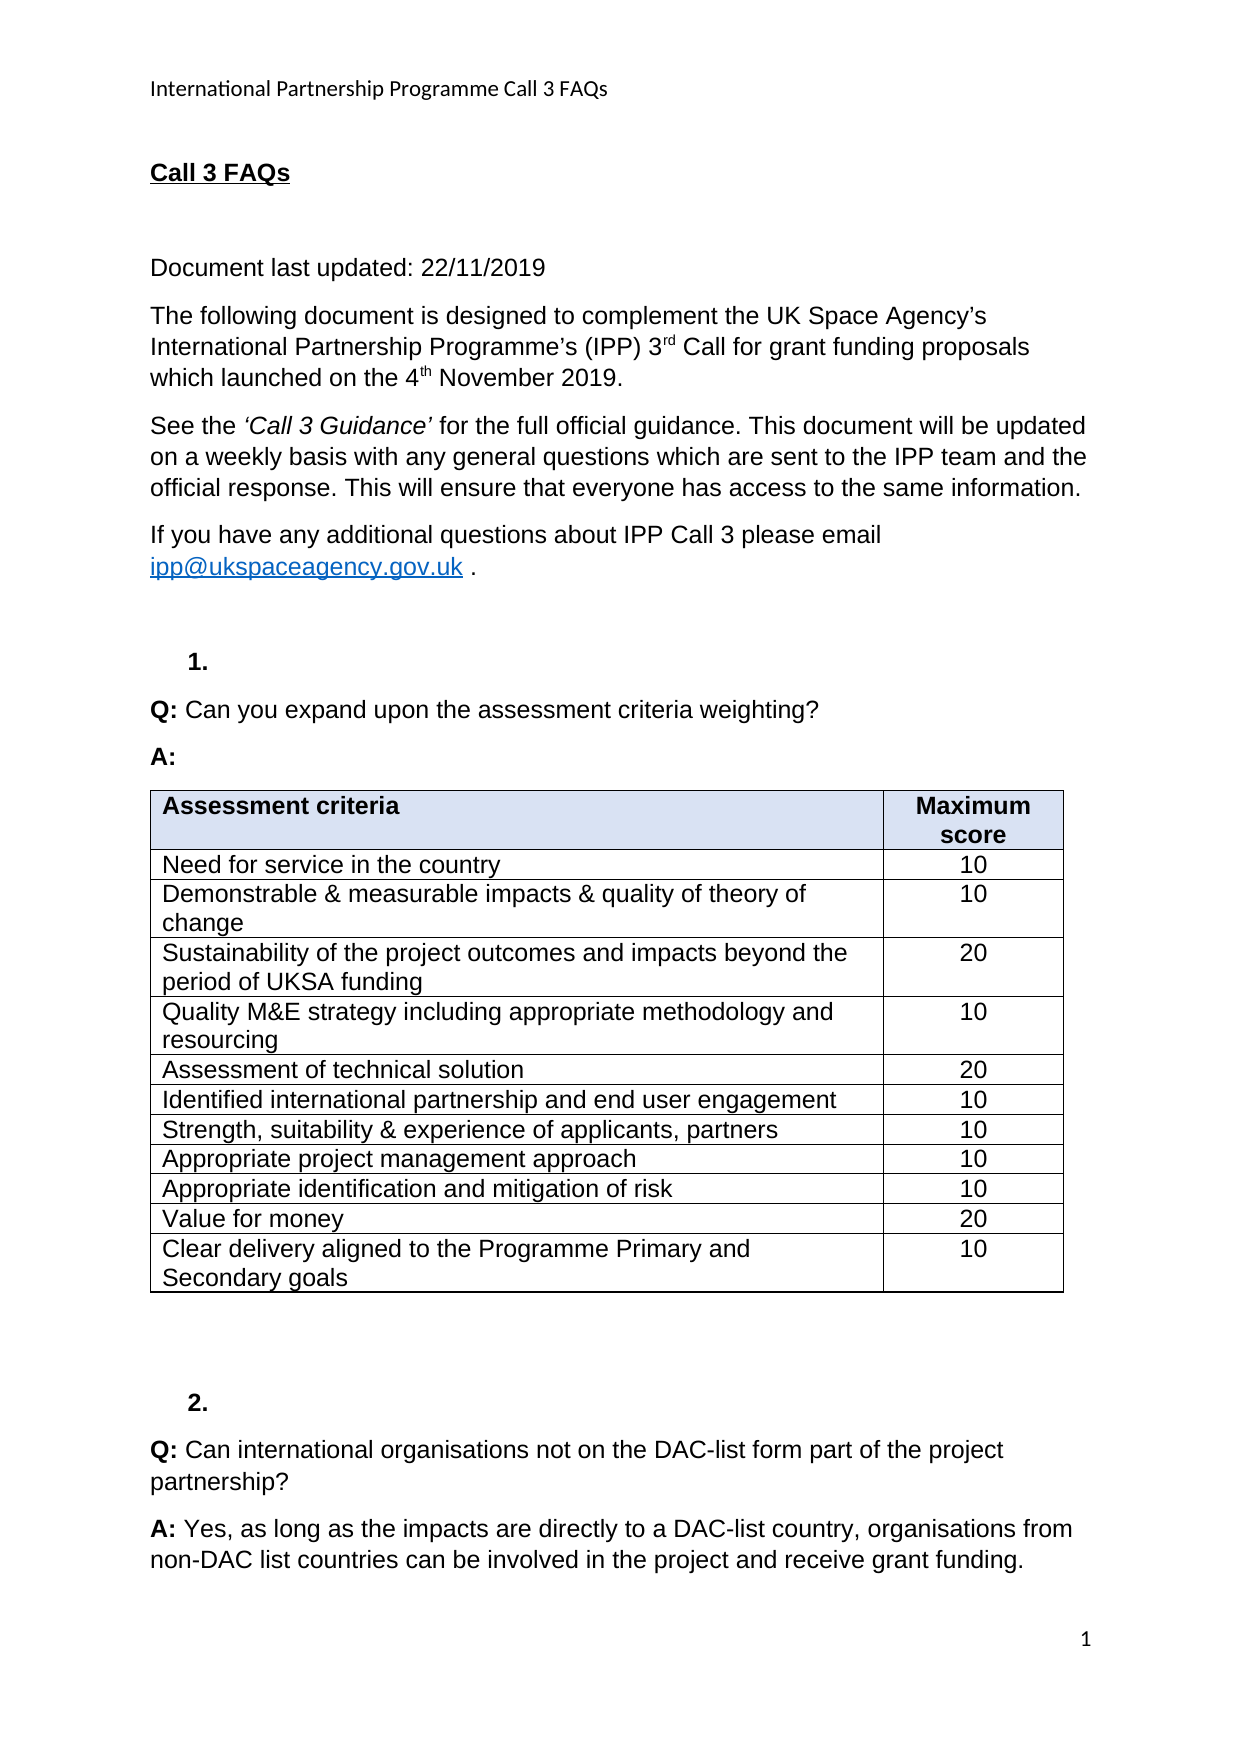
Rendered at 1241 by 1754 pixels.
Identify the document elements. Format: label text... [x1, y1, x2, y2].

text The following document is designed to complement the UK Space Agency’s International Partnership Programme’s (IPP) 3rd Call for grant funding proposals which launched on the 4th November 2019. [150, 301, 1090, 392]
table_cell 10 [884, 1115, 1063, 1143]
table_cell 20 [884, 938, 1063, 996]
table_cell Value for money [151, 1204, 883, 1233]
table_cell 10 [884, 997, 1063, 1054]
text Call 3 FAQs [150, 158, 1090, 187]
table_cell Need for service in the country [151, 850, 883, 878]
table_cell Sustainability of the project outcomes and impacts beyond the period of UKSA funding [151, 938, 883, 996]
table_header Assessment criteria [151, 791, 883, 849]
table_cell Identified international partnership and end user engagement [151, 1085, 883, 1114]
table_cell 10 [884, 850, 1063, 878]
text Q: Can international organisations not on the DAC-list form part of the project partnership? [150, 1436, 1090, 1495]
table_cell 10 [884, 1234, 1063, 1291]
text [150, 1514, 1090, 1574]
table_cell 20 [884, 1055, 1063, 1084]
text Document last updated: 22/11/2019 [150, 253, 1090, 282]
table_cell Appropriate project management approach [151, 1145, 883, 1173]
table_cell 10 [884, 1145, 1063, 1173]
text See the ‘Call 3 Guidance’ for the full official guidance. This document will be updated on a weekly basis with any general questions which are sent to the IPP team and the official response. This will ensure that everyone has access to the same information. [150, 411, 1090, 502]
table_header Maximum score [884, 791, 1063, 849]
table_cell 10 [884, 880, 1063, 937]
table_cell Clear delivery aligned to the Programme Primary and Secondary goals [151, 1234, 883, 1291]
table_cell Strength, suitability & experience of applicants, partners [151, 1115, 883, 1143]
table_cell Assessment of technical solution [151, 1055, 883, 1084]
table_cell 10 [884, 1085, 1063, 1114]
table_cell Appropriate identification and mitigation of risk [151, 1174, 883, 1203]
text If you have any additional questions about IPP Call 3 please email ipp@ukspaceagency.gov.uk . [150, 521, 1090, 580]
table_cell Quality M&E strategy including appropriate methodology and resourcing [151, 997, 883, 1054]
table_cell 20 [884, 1204, 1063, 1233]
text A: [150, 742, 1090, 771]
table_cell 10 [884, 1174, 1063, 1203]
table_cell Demonstrable & measurable impacts & quality of theory of change [151, 880, 883, 937]
text Q: Can you expand upon the assessment criteria weighting? [150, 695, 1090, 723]
